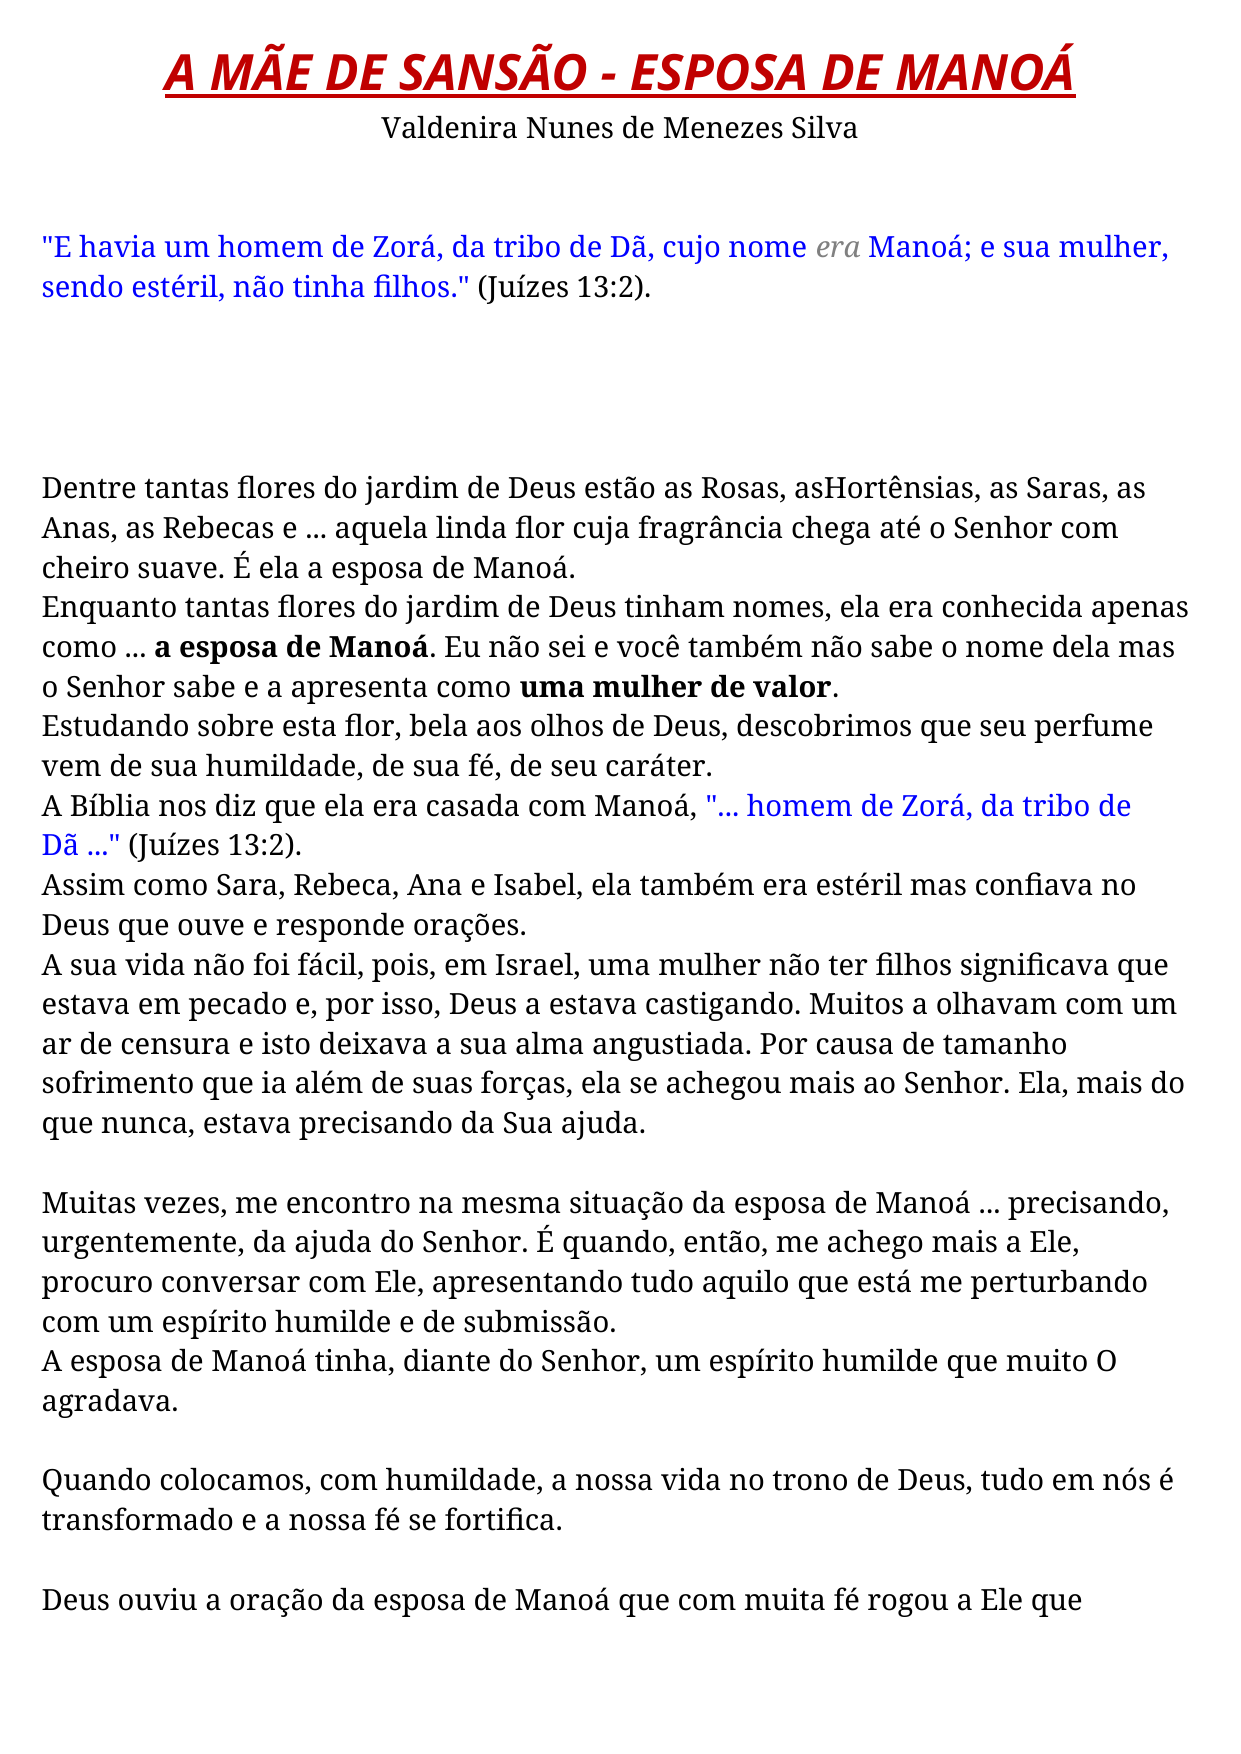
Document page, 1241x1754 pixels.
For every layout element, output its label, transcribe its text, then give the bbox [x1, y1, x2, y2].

text Valdenira Nunes de Menezes Silva [41, 108, 1199, 181]
text "E havia um homem de Zorá, da tribo de Dã, cujo nome era Manoá; e sua mulher, sendo estéril, não tinha filhos." (Juízes 13:2). [41, 187, 1194, 306]
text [41, 309, 1194, 1618]
subtitle A MÃE DE SANSÃO - ESPOSA DE MANOÁ [41, 41, 1199, 103]
